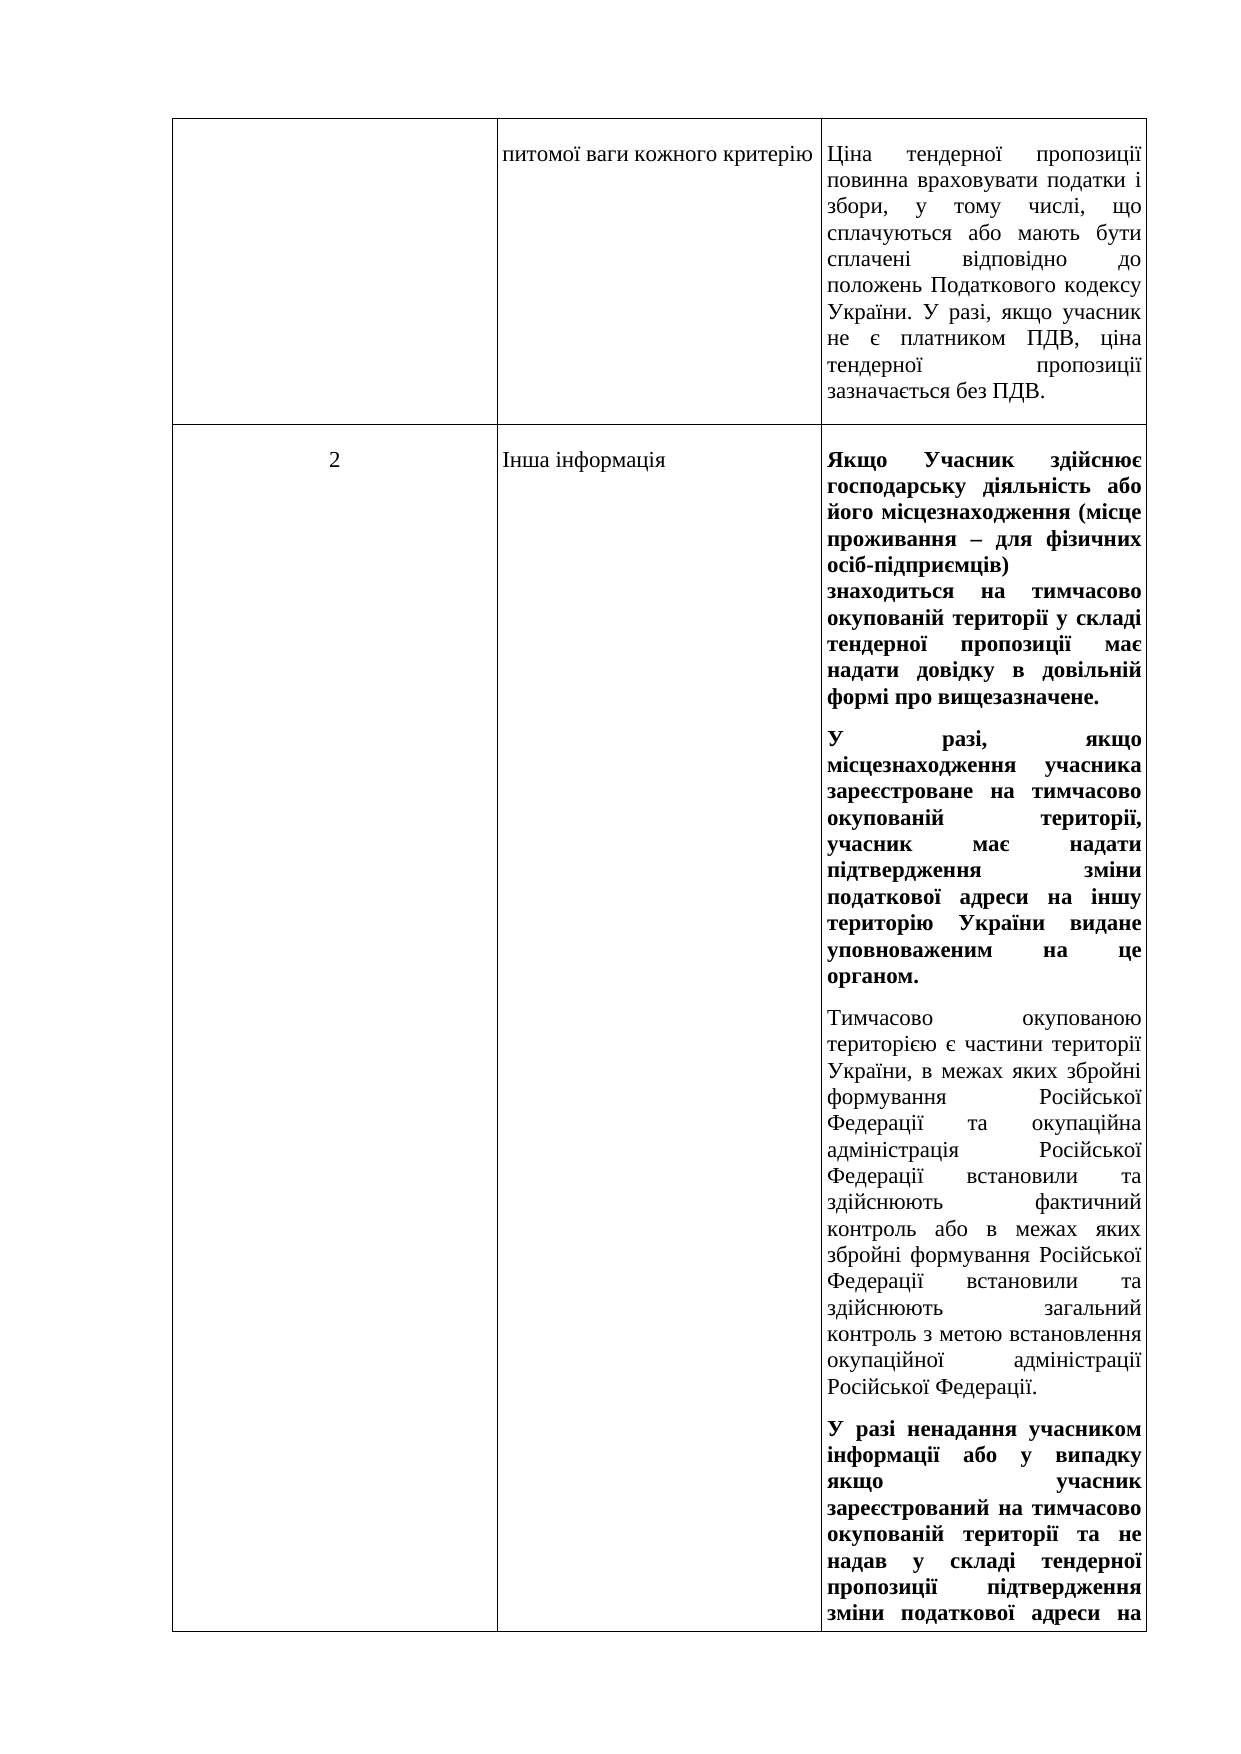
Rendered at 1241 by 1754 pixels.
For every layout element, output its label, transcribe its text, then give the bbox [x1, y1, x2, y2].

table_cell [822, 425, 1146, 1631]
table_cell Інша інформація [498, 425, 821, 1631]
table_cell 1 [173, 119, 497, 424]
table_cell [822, 119, 1146, 424]
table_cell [498, 119, 821, 424]
table_cell 2 [173, 425, 497, 1631]
